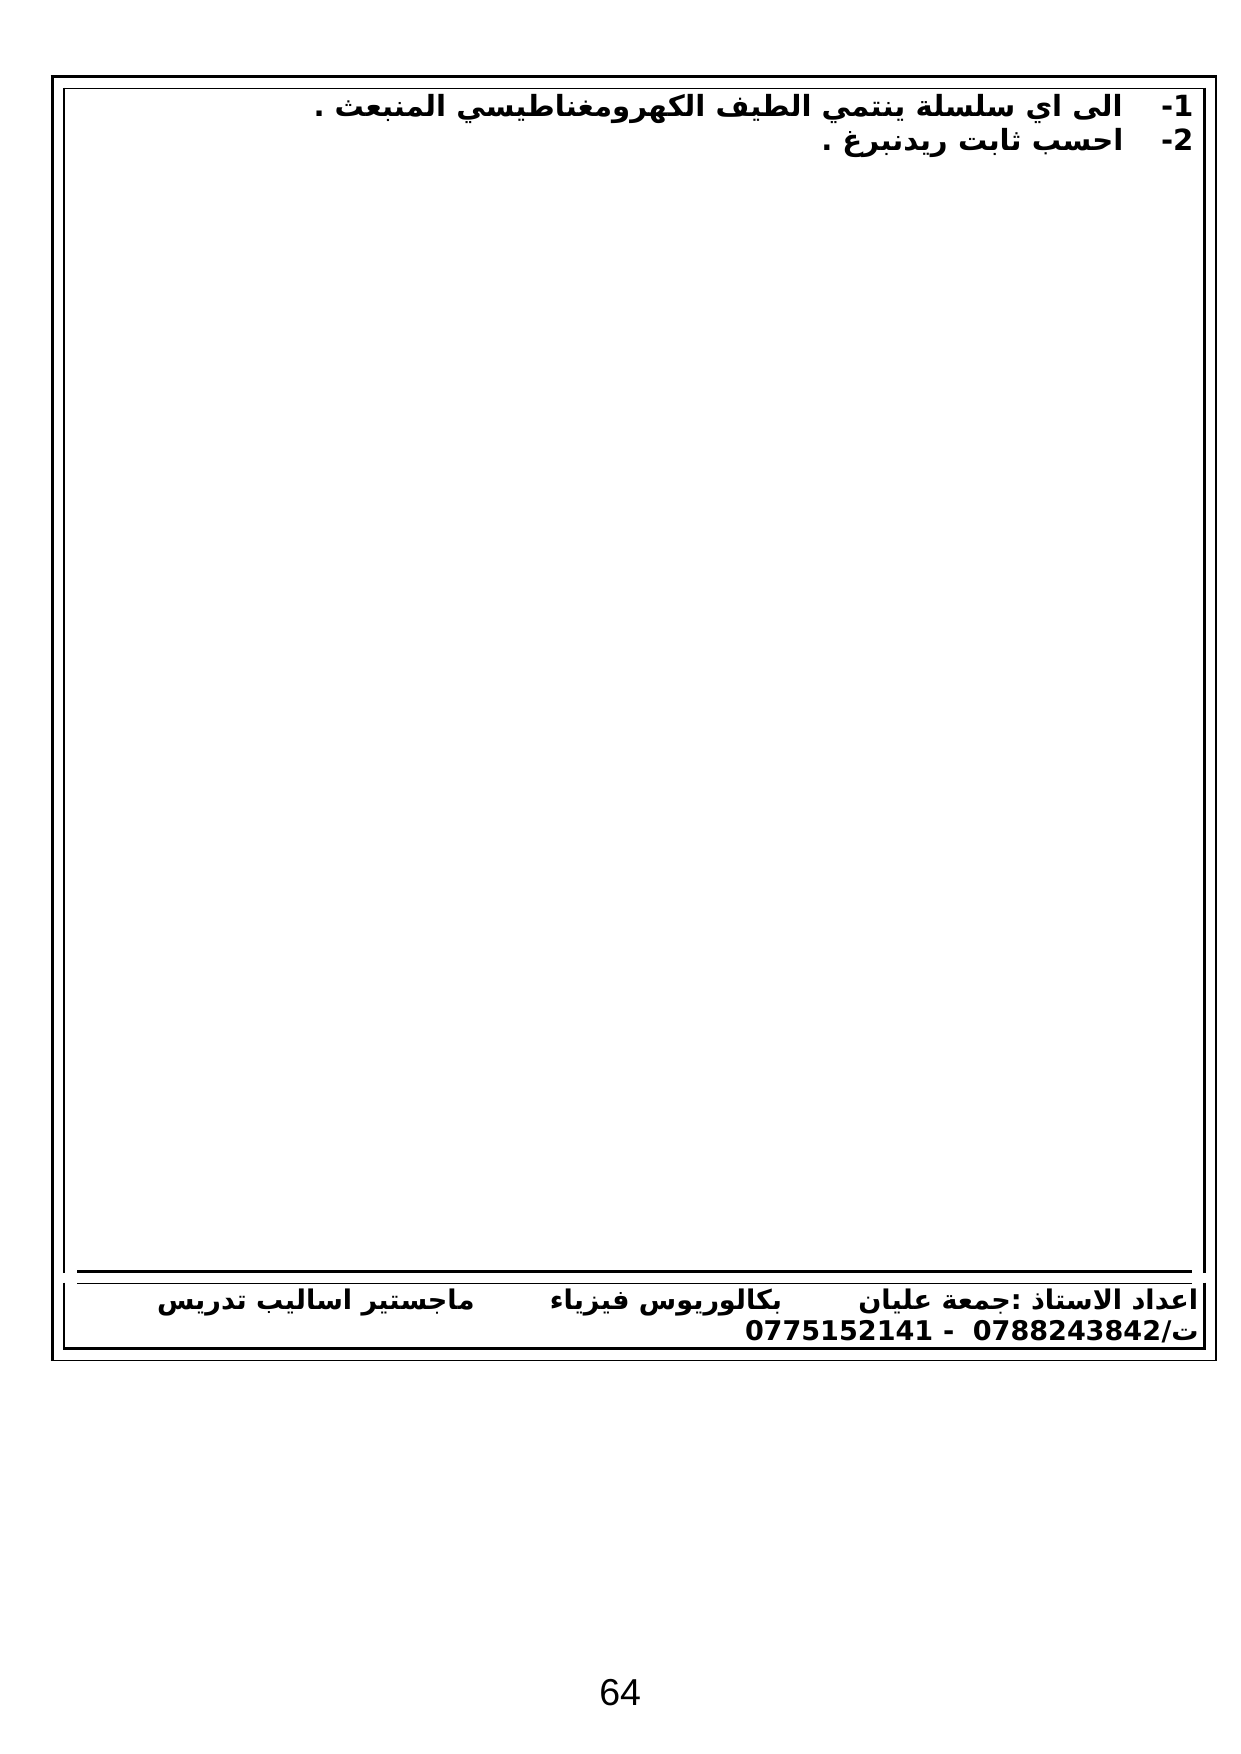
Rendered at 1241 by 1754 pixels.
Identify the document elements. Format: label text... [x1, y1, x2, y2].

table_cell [58, 78, 1209, 1270]
table_cell اعداد الاستاذ :جمعة عليان بكالوريوس فيزياء ماجستير اساليب تدريس ت/0788243842 - 0775152141 [58, 1270, 1209, 1347]
